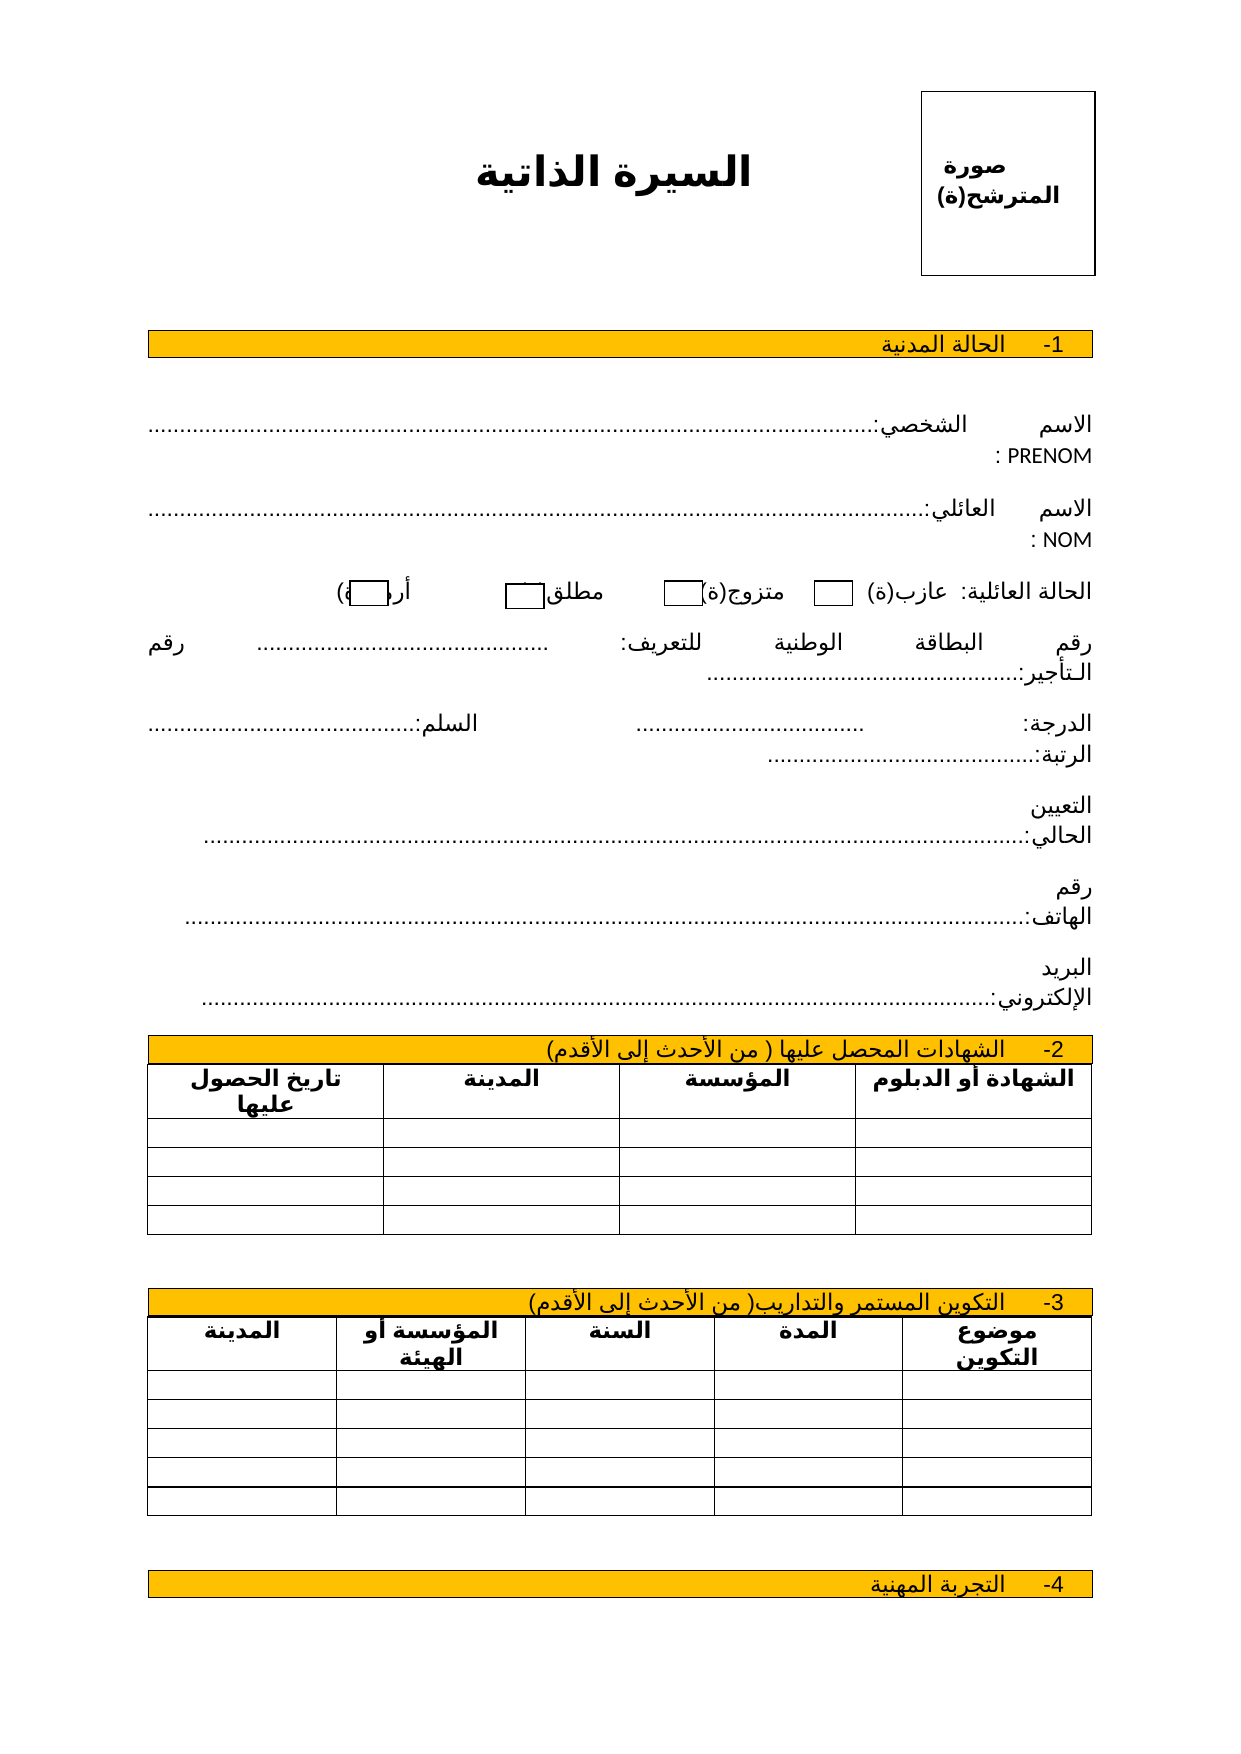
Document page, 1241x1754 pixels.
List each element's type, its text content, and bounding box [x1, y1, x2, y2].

table_cell [715, 1429, 902, 1457]
table_cell [337, 1458, 525, 1486]
text الحالة العائلية: عازب(ة) متزوج(ة) مطلق(ة) أرمل(ة) [148, 578, 1093, 604]
table_cell [148, 1119, 383, 1147]
table_cell [526, 1400, 714, 1428]
table_cell [148, 1148, 383, 1176]
table_cell [856, 1148, 1091, 1176]
table_header التجربة المهنية [149, 1571, 1092, 1597]
table_cell [526, 1371, 714, 1399]
text رقم البطاقة الوطنية للتعريف: .............................................. رقم الـتأجير:................................................. [148, 629, 1093, 686]
table_cell [903, 1458, 1091, 1486]
table_header الشهادة أو الدبلوم [856, 1065, 1091, 1118]
table_cell [384, 1177, 619, 1205]
table_cell [526, 1429, 714, 1457]
table_cell [715, 1371, 902, 1399]
table_cell [903, 1400, 1091, 1428]
table_cell [856, 1119, 1091, 1147]
table_cell [148, 1400, 336, 1428]
text السيرة الذاتية [148, 148, 921, 196]
table_cell [148, 1488, 336, 1515]
table_cell [526, 1488, 714, 1515]
table_header المؤسسة أو الهيئة [337, 1318, 525, 1370]
table_header السنة [526, 1318, 714, 1370]
table_cell [384, 1206, 619, 1234]
table_header التكوين المستمر والتداريب( من الأحدث إلى الأقدم) [149, 1289, 1092, 1315]
table_header تاريخ الحصول عليها [148, 1065, 383, 1118]
table_cell [715, 1458, 902, 1486]
table_cell [715, 1488, 902, 1515]
table_header المؤسسة [620, 1065, 855, 1118]
table_cell [148, 1206, 383, 1234]
table_header موضوع التكوين [903, 1318, 1091, 1370]
text الدرجة: .................................... السلم:.......................................... الرتبة:.......................................... [148, 710, 1093, 767]
table_cell [620, 1206, 855, 1234]
text الاسم العائلي:..........................................................................................................................NOM : [148, 494, 1093, 553]
table_cell [148, 1371, 336, 1399]
table_cell [856, 1177, 1091, 1205]
table_cell [620, 1148, 855, 1176]
table_cell [903, 1371, 1091, 1399]
table_cell [620, 1119, 855, 1147]
table_cell [148, 1429, 336, 1457]
text رقم الهاتف:.................................................................................................................................... [148, 873, 1093, 929]
text التعيين الحالي:................................................................................................................................. [148, 792, 1093, 848]
table_header الحالة المدنية [149, 331, 1092, 357]
table_cell [337, 1488, 525, 1515]
table_header المدينة [148, 1318, 336, 1370]
table_cell [620, 1177, 855, 1205]
table_cell [526, 1458, 714, 1486]
table_cell [148, 1177, 383, 1205]
table_cell [856, 1206, 1091, 1234]
text البريد الإلكتروني:............................................................................................................................ [148, 954, 1093, 1011]
text الاسم الشخصي:..................................................................................................................PRENOM : [148, 411, 1093, 469]
table_cell [384, 1119, 619, 1147]
table_cell [148, 1458, 336, 1486]
table_cell [903, 1429, 1091, 1457]
table_header الشهادات المحصل عليها ( من الأحدث إلى الأقدم) [149, 1036, 1092, 1063]
table_cell [337, 1400, 525, 1428]
table_cell [337, 1371, 525, 1399]
table_header المدينة [384, 1065, 619, 1118]
table_cell [903, 1488, 1091, 1515]
table_cell [715, 1400, 902, 1428]
table_header المدة [715, 1318, 902, 1370]
table_cell [337, 1429, 525, 1457]
table_cell [384, 1148, 619, 1176]
